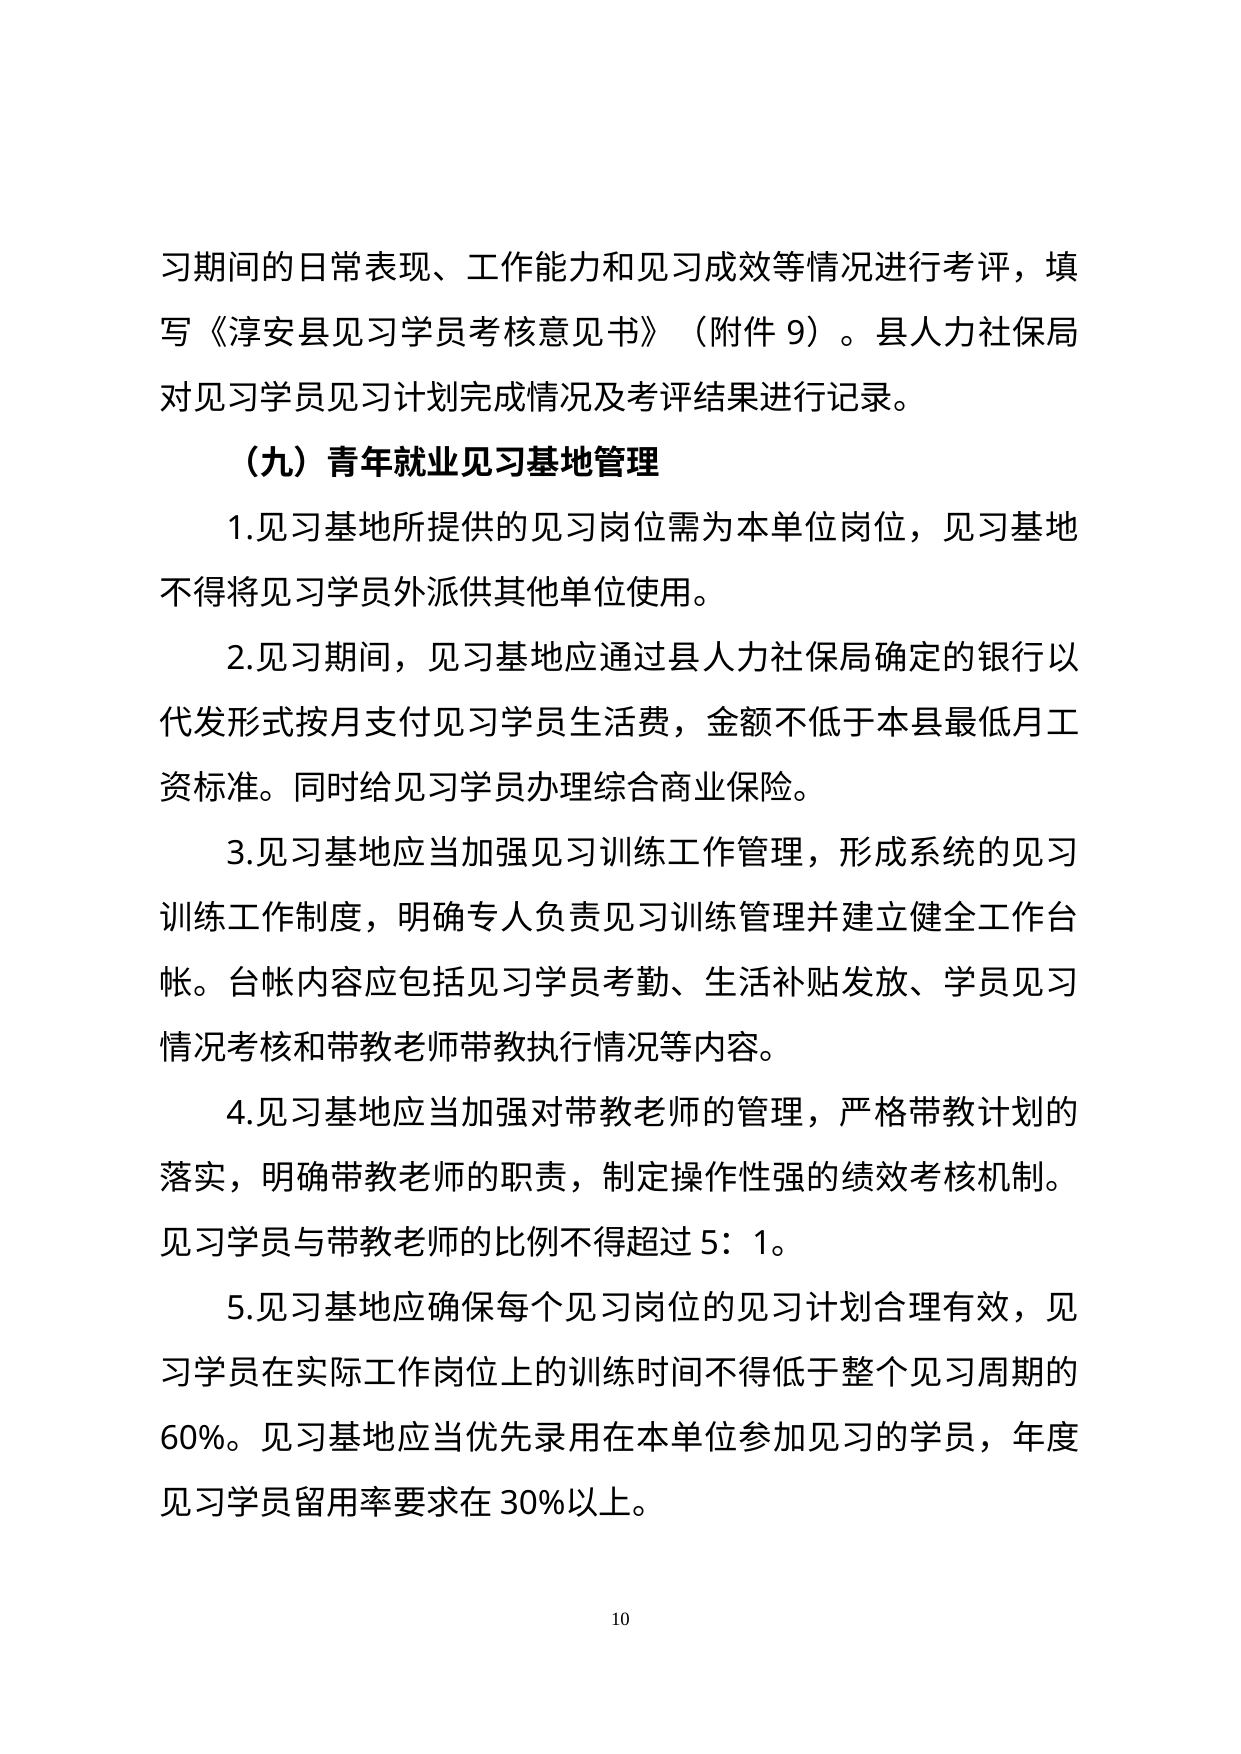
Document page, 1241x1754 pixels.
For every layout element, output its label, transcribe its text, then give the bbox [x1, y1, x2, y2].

text 2.见习期间，见习基地应通过县人力社保局确定的银行以代发形式按月支付见习学员生活费，金额不低于本县最低月工资标准。同时给见习学员办理综合商业保险。 [159, 623, 1081, 818]
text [159, 233, 1081, 428]
text 5.见习基地应确保每个见习岗位的见习计划合理有效，见习学员在实际工作岗位上的训练时间不得低于整个见习周期的60%。见习基地应当优先录用在本单位参加见习的学员，年度见习学员留用率要求在30%以上。 [159, 1273, 1081, 1533]
text 4.见习基地应当加强对带教老师的管理，严格带教计划的落实，明确带教老师的职责，制定操作性强的绩效考核机制。见习学员与带教老师的比例不得超过5：1。 [159, 1078, 1081, 1273]
text （九）青年就业见习基地管理 [159, 428, 1081, 493]
text 1.见习基地所提供的见习岗位需为本单位岗位，见习基地不得将见习学员外派供其他单位使用。 [159, 493, 1081, 623]
text 3.见习基地应当加强见习训练工作管理，形成系统的见习训练工作制度，明确专人负责见习训练管理并建立健全工作台帐。台帐内容应包括见习学员考勤、生活补贴发放、学员见习情况考核和带教老师带教执行情况等内容。 [159, 818, 1081, 1078]
